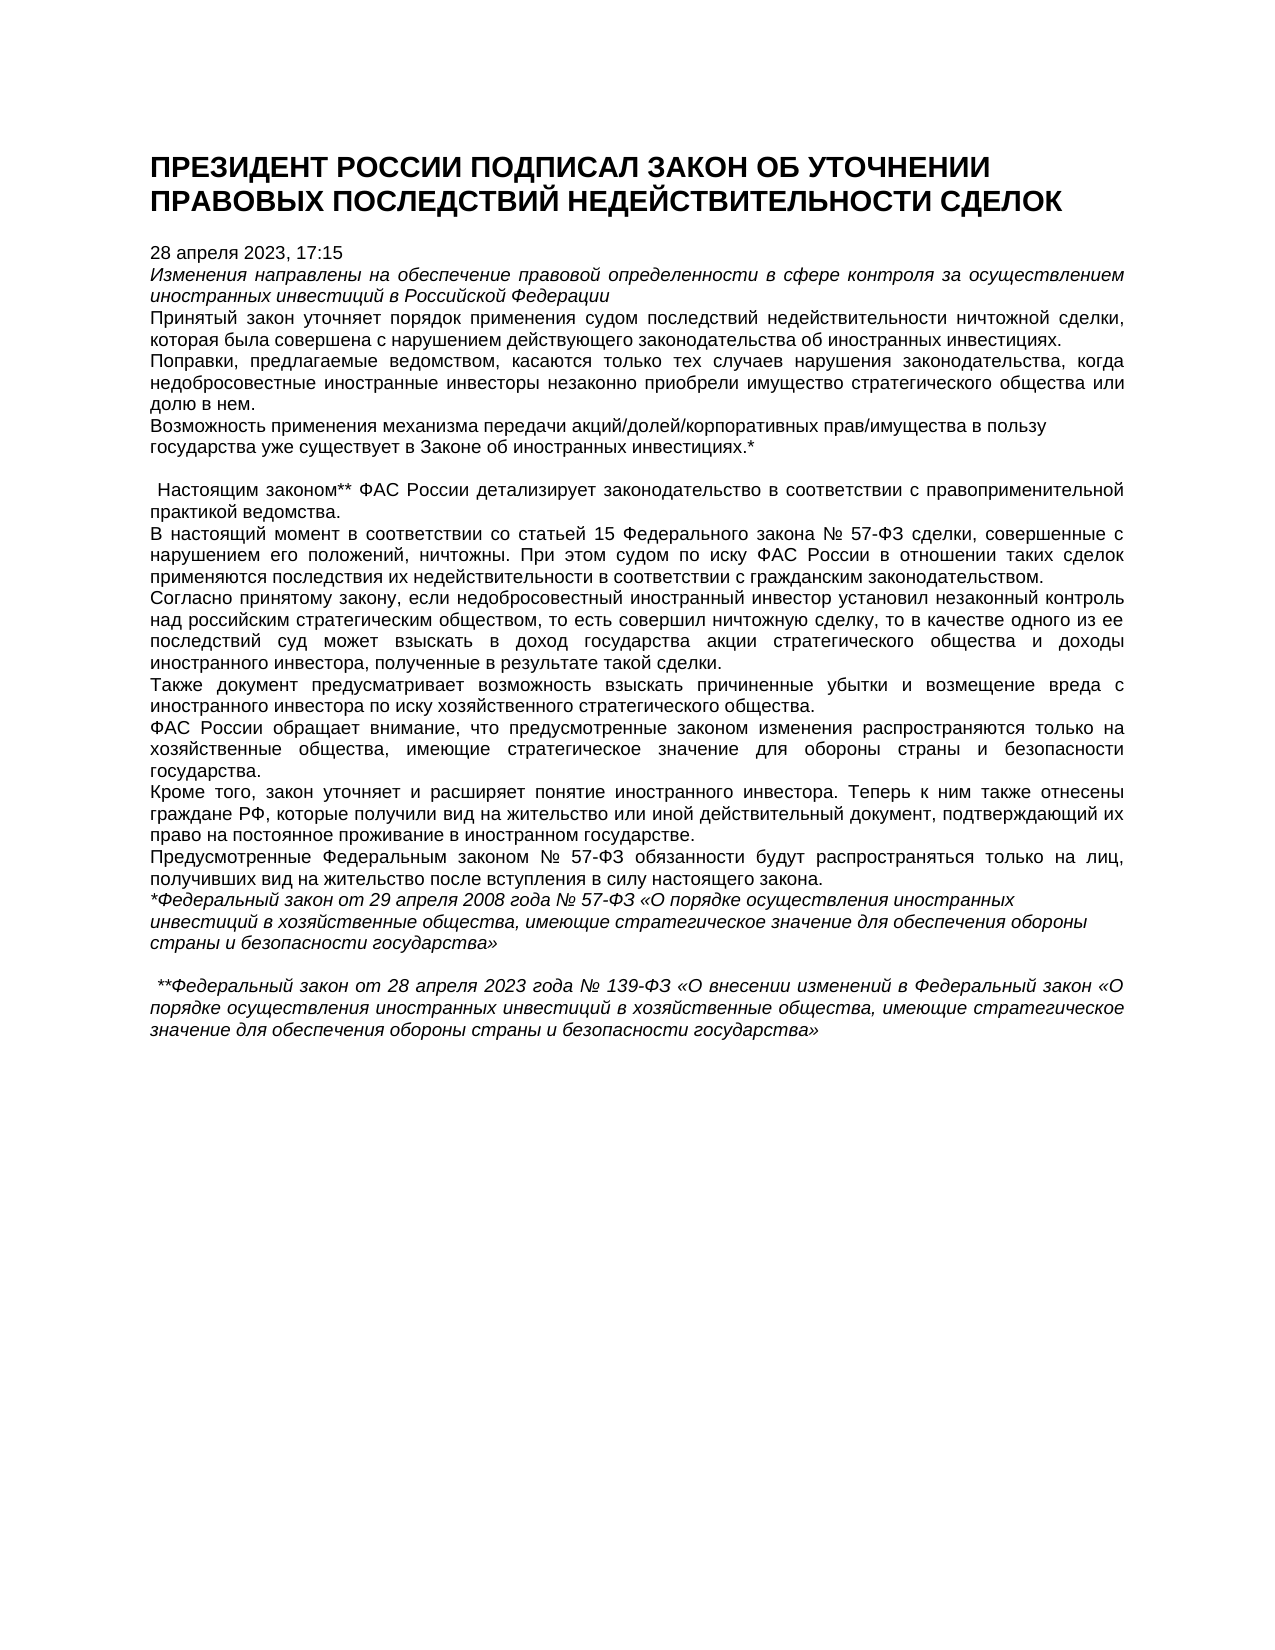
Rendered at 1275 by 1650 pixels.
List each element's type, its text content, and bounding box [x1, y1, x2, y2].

text 28 апреля 2023, 17:15 [150, 242, 1125, 264]
text Поправки, предлагаемые ведомством, касаются только тех случаев нарушения законодательства, когда недобросовестные иностранные инвесторы незаконно приобрели имущество стратегического общества или долю в нем. [150, 350, 1125, 414]
text ФАС России обращает внимание, что предусмотренные законом изменения распространяются только на хозяйственные общества, имеющие стратегическое значение для обороны страны и безопасности государства. [150, 716, 1125, 781]
text Кроме того, закон уточняет и расширяет понятие иностранного инвестора. Теперь к ним также отнесены граждане РФ, которые получили вид на жительство или иной действительный документ, подтверждающий их право на постоянное проживание в иностранном государстве. [150, 781, 1125, 846]
text В настоящий момент в соответствии со статьей 15 Федерального закона № 57-ФЗ сделки, совершенные с нарушением его положений, ничтожны. При этом судом по иску ФАС России в отношении таких сделок применяются последствия их недействительности в соответствии с гражданским законодательством. [150, 522, 1125, 587]
text Возможность применения механизма передачи акций/долей/корпоративных прав/имущества в пользу государства уже существует в Законе об иностранных инвестициях.* Настоящим законом** ФАС России детализирует законодательство в соответствии с правоприменительной практикой ведомства. [150, 479, 1125, 522]
text Также документ предусматривает возможность взыскать причиненные убытки и возмещение вреда с иностранного инвестора по иску хозяйственного стратегического общества. [150, 673, 1125, 716]
text Согласно принятому закону, если недобросовестный иностранный инвестор установил незаконный контроль над российским стратегическим обществом, то есть совершил ничтожную сделку, то в качестве одного из ее последствий суд может взыскать в доход государства акции стратегического общества и доходы иностранного инвестора, полученные в результате такой сделки. [150, 587, 1125, 673]
text *Федеральный закон от 29 апреля 2008 года № 57-ФЗ «О порядке осуществления иностранных инвестиций в хозяйственные общества, имеющие стратегическое значение для обеспечения обороны страны и безопасности государства» **Федеральный закон от 28 апреля 2023 года № 139-ФЗ «О внесении изменений в Федеральный закон «О порядке осуществления иностранных инвестиций в хозяйственные общества, имеющие стратегическое значение для обеспечения обороны страны и безопасности государства» [150, 975, 1125, 1040]
subtitle Президент России подписал закон об уточнении правовых последствий недействительности сделок [150, 150, 1125, 217]
text Принятый закон уточняет порядок применения судом последствий недействительности ничтожной сделки, которая была совершена с нарушением действующего законодательства об иностранных инвестициях. [150, 307, 1125, 350]
text Изменения направлены на обеспечение правовой определенности в сфере контроля за осуществлением иностранных инвестиций в Российской Федерации [150, 264, 1125, 307]
text Предусмотренные Федеральным законом № 57-ФЗ обязанности будут распространяться только на лиц, получивших вид на жительство после вступления в силу настоящего закона. [150, 846, 1125, 889]
